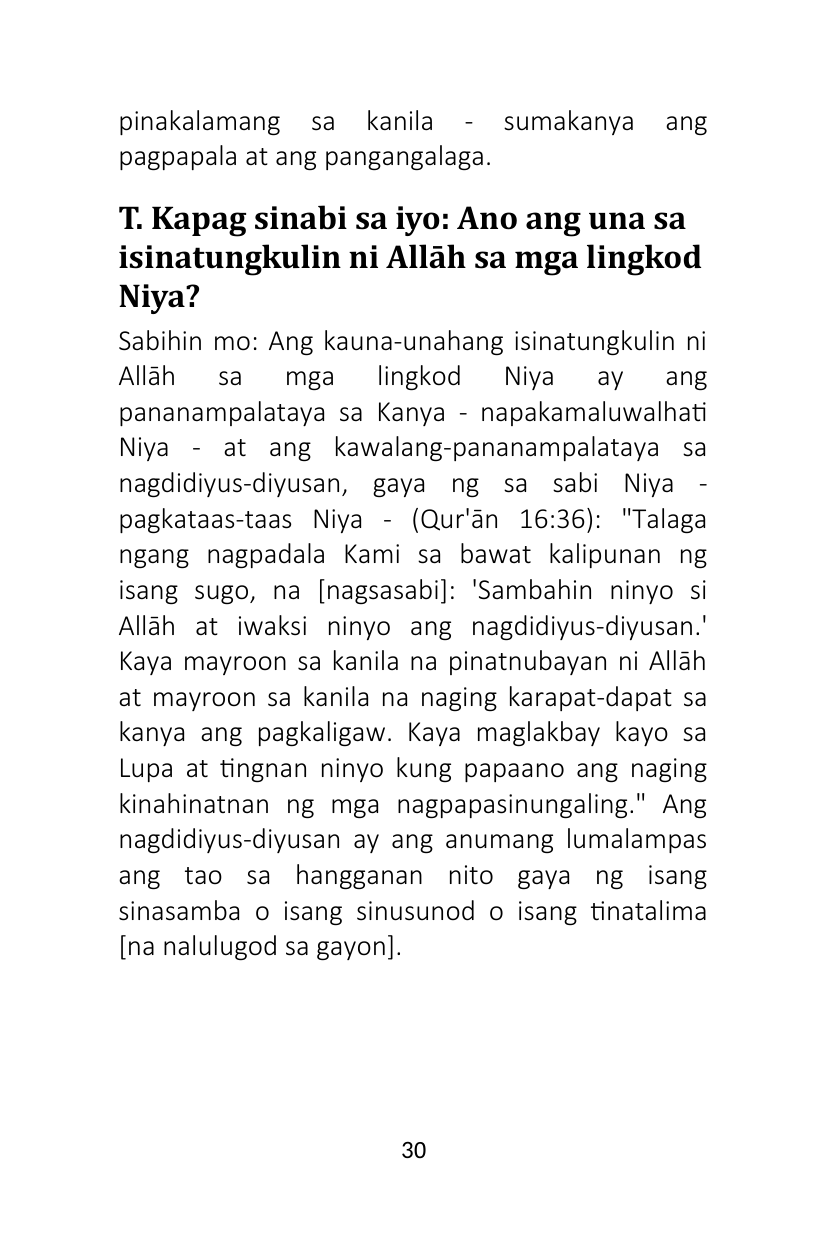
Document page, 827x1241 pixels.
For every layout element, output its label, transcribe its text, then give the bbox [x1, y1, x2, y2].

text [118, 102, 709, 173]
text Sabihin mo: Ang kauna-unahang isinatungkulin ni Allāh sa mga lingkod Niya ay ang pananampalataya sa Kanya - napakamaluwalhati Niya - at ang kawalang-pananampalataya sa nagdidiyus-diyusan, gaya ng sa sabi Niya - pagkataas-taas Niya - (Qur'ān 16:36): "Talaga ngang nagpadala Kami sa bawat kalipunan ng isang sugo, na [nagsasabi]: 'Sambahin ninyo si Allāh at iwaksi ninyo ang nagdidiyus-diyusan.' Kaya mayroon sa kanila na pinatnubayan ni Allāh at mayroon sa kanila na naging karapat-dapat sa kanya ang pagkaligaw. Kaya maglakbay kayo sa Lupa at tingnan ninyo kung papaano ang naging kinahinatnan ng mga nagpapasinungaling." Ang nagdidiyus-diyusan ay ang anumang lumalampas ang tao sa hangganan nito gaya ng isang sinasamba o isang sinusunod o isang tinatalima [na nalulugod sa gayon]. [118, 322, 709, 963]
subtitle T. Kapag sinabi sa iyo: Ano ang una sa isinatungkulin ni Allāh sa mga lingkod Niya? [118, 198, 709, 315]
